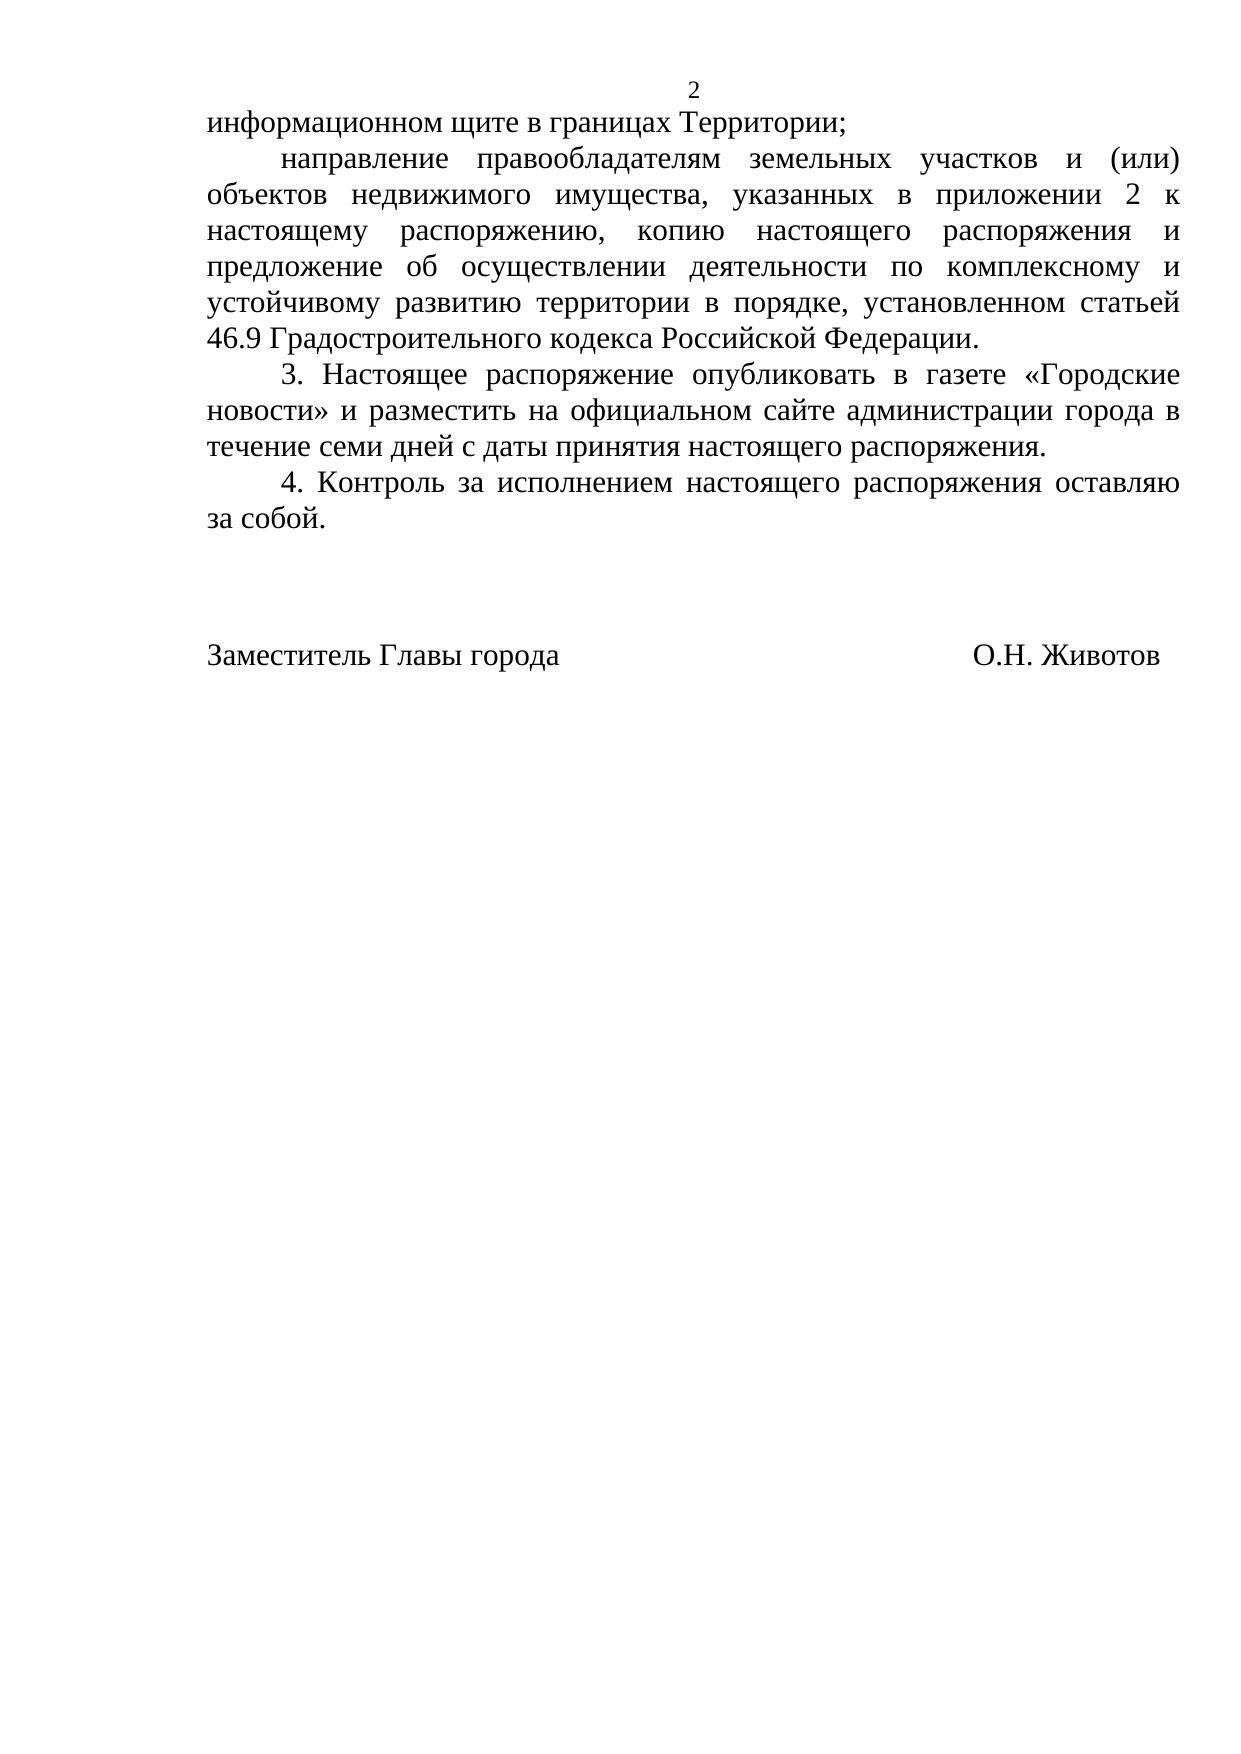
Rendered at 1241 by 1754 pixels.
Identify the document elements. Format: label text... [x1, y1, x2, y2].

text направление правообладателям земельных участков и (или) объектов недвижимого имущества, указанных в приложении 2 к настоящему распоряжению, копию настоящего распоряжения и предложение об осуществлении деятельности по комплексному и устойчивому развитию территории в порядке, установленном статьей 46.9 Градостроительного кодекса Российской Федерации. [207, 140, 1181, 355]
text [207, 104, 1181, 140]
text 4. Контроль за исполнением настоящего распоряжения оставляю за собой. [207, 463, 1181, 535]
text Заместитель Главы города О.Н. Животов [207, 643, 1166, 672]
text 3. Настоящее распоряжение опубликовать в газете «Городские новости» и разместить на официальном сайте администрации города в течение семи дней с даты принятия настоящего распоряжения. [207, 355, 1181, 463]
